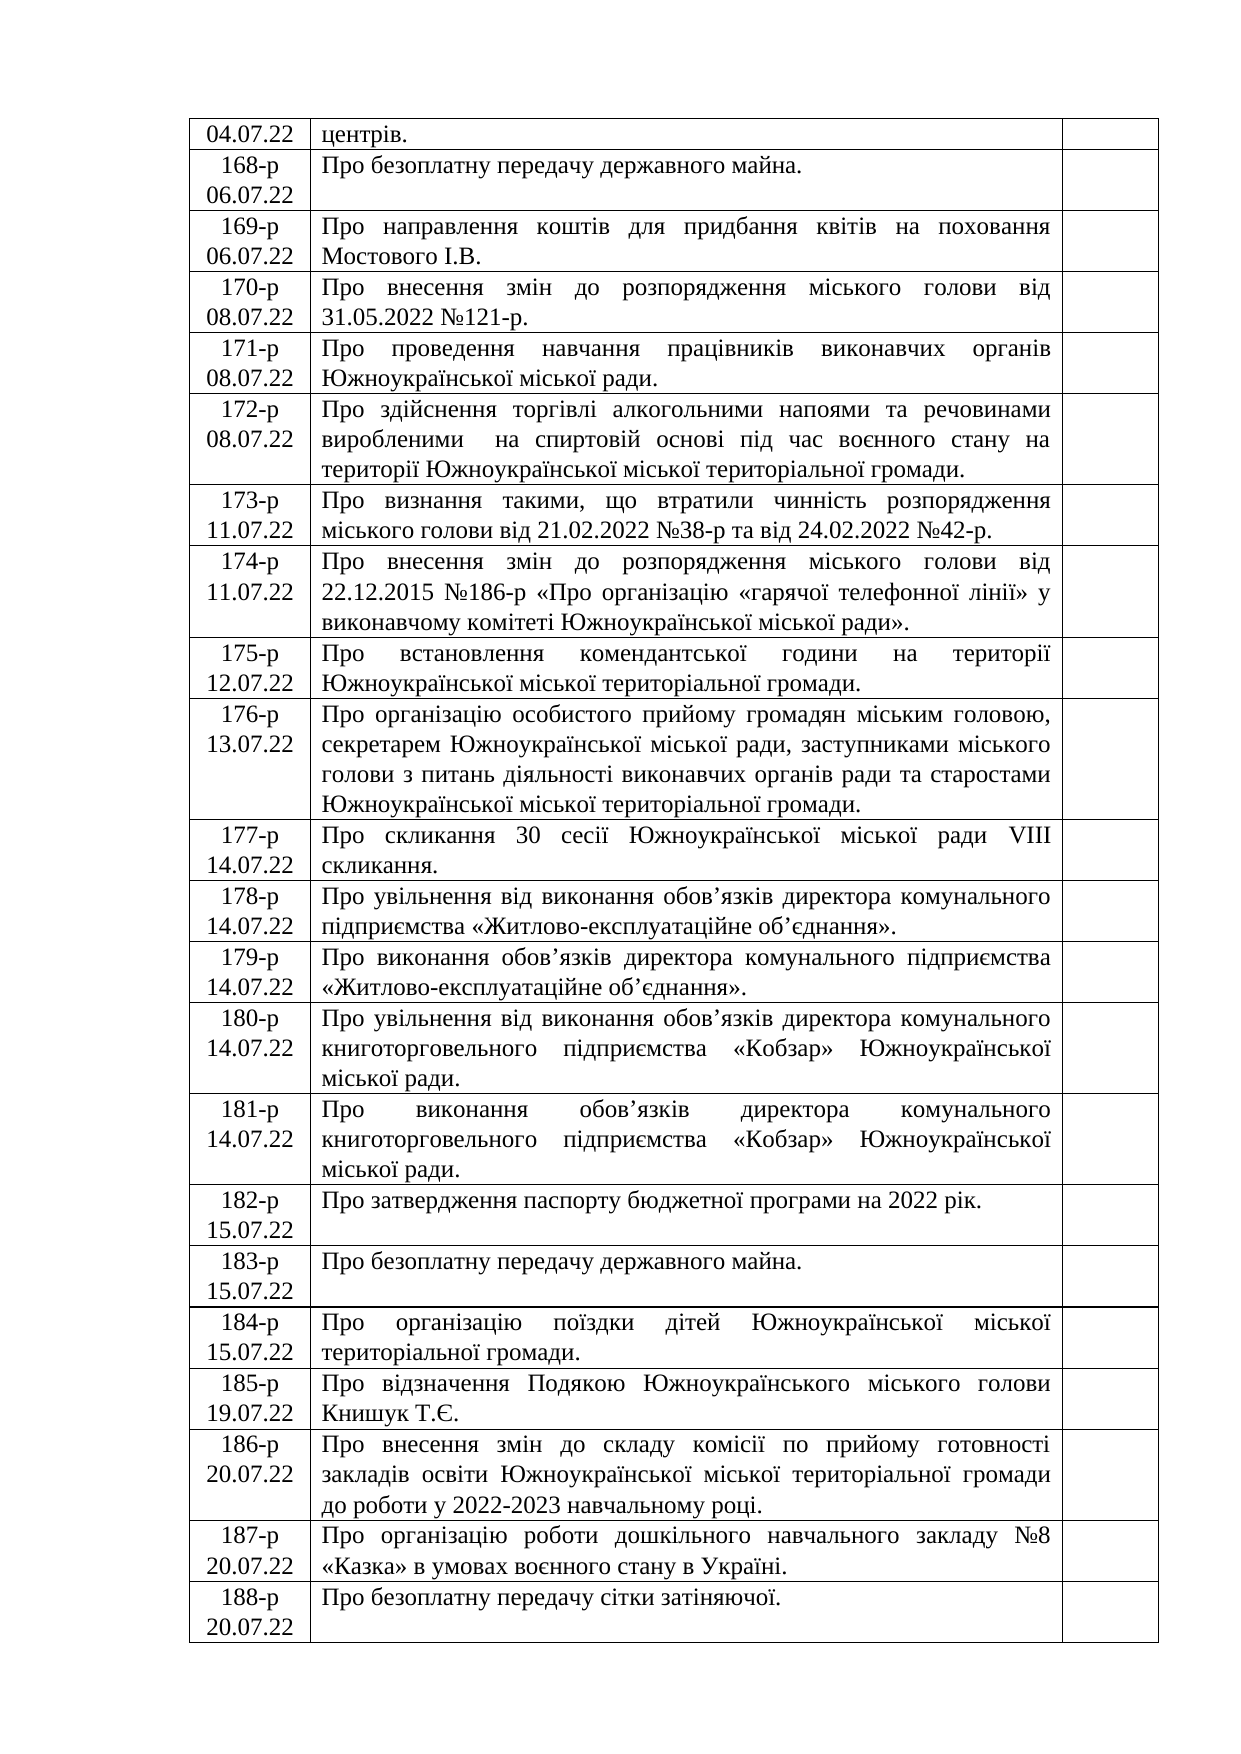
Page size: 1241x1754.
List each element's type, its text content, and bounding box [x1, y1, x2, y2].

table_cell [1063, 333, 1158, 393]
table_cell 172-р 08.07.22 [190, 394, 310, 484]
table_cell 187-р 20.07.22 [190, 1521, 310, 1581]
table_cell Про організацію поїздки дітей Южноукраїнської міської територіальної громади. [311, 1308, 1062, 1367]
table_cell Про увільнення від виконання обов’язків директора комунального книготорговельного підприємства «Кобзар» Южноукраїнської міської ради. [311, 1003, 1062, 1093]
table_cell [1063, 1185, 1158, 1245]
table_cell [1063, 1369, 1158, 1428]
table_cell 182-р 15.07.22 [190, 1185, 310, 1245]
table_cell Про безоплатну передачу державного майна. [311, 1246, 1062, 1306]
table_cell 184-р 15.07.22 [190, 1308, 310, 1367]
table_cell Про безоплатну передачу сітки затіняючої. [311, 1582, 1062, 1642]
table_cell Про відзначення Подякою Южноукраїнського міського голови Книшук Т.Є. [311, 1369, 1062, 1428]
table_cell Про проведення навчання працівників виконавчих органів Южноукраїнської міської ради. [311, 333, 1062, 393]
table_cell 174-р 11.07.22 [190, 546, 310, 637]
table_cell Про організацію особистого прийому громадян міським головою, секретарем Южноукраїнської міської ради, заступниками міського голови з питань діяльності виконавчих органів ради та старостами Южноукраїнської міської територіальної громади. [311, 699, 1062, 819]
table_cell [1063, 1521, 1158, 1581]
table_cell [1063, 1094, 1158, 1184]
table_cell [1063, 394, 1158, 484]
table_cell 170-р 08.07.22 [190, 272, 310, 332]
table_cell Про внесення змін до складу комісії по прийому готовності закладів освіти Южноукраїнської міської територіальної громади до роботи у 2022-2023 навчальному році. [311, 1430, 1062, 1519]
table_cell [1063, 150, 1158, 210]
table_cell [1063, 942, 1158, 1002]
table_cell Про виконання обов’язків директора комунального підприємства «Житлово-експлуатаційне об’єднання». [311, 942, 1062, 1002]
table_cell 177-р 14.07.22 [190, 820, 310, 880]
table_cell Про скликання 30 сесії Южноукраїнської міської ради VIII скликання. [311, 820, 1062, 880]
table_cell [1063, 1430, 1158, 1519]
table_cell 168-р 06.07.22 [190, 150, 310, 210]
table_cell 179-р 14.07.22 [190, 942, 310, 1002]
table_cell [1063, 485, 1158, 545]
table_cell 171-р 08.07.22 [190, 333, 310, 393]
table_cell 176-р 13.07.22 [190, 699, 310, 819]
table_cell [1063, 1308, 1158, 1367]
table_cell Про організацію роботи дошкільного навчального закладу №8 «Казка» в умовах воєнного стану в Україні. [311, 1521, 1062, 1581]
table_cell Про увільнення від виконання обов’язків директора комунального підприємства «Житлово-експлуатаційне об’єднання». [311, 881, 1062, 941]
table_cell Про визнання такими, що втратили чинність розпорядження міського голови від 21.02.2022 №38-р та від 24.02.2022 №42-р. [311, 485, 1062, 545]
table_cell 178-р 14.07.22 [190, 881, 310, 941]
table_cell 169-р 06.07.22 [190, 211, 310, 271]
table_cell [311, 119, 1062, 149]
table_cell Про направлення коштів для придбання квітів на поховання Мостового І.В. [311, 211, 1062, 271]
table_cell 186-р 20.07.22 [190, 1430, 310, 1519]
table_cell 173-р 11.07.22 [190, 485, 310, 545]
table_cell [1063, 1246, 1158, 1306]
table_cell Про здійснення торгівлі алкогольними напоями та речовинами виробленими на спиртовій основі під час воєнного стану на території Южноукраїнської міської територіальної громади. [311, 394, 1062, 484]
table_cell [1063, 546, 1158, 637]
table_cell Про внесення змін до розпорядження міського голови від 22.12.2015 №186-р «Про організацію «гарячої телефонної лінії» у виконавчому комітеті Южноукраїнської міської ради». [311, 546, 1062, 637]
table_cell Про затвердження паспорту бюджетної програми на 2022 рік. [311, 1185, 1062, 1245]
table_cell [1063, 820, 1158, 880]
table_cell 167-р 04.07.22 [190, 119, 310, 149]
table_cell [1063, 699, 1158, 819]
table_cell Про внесення змін до розпорядження міського голови від 31.05.2022 №121-р. [311, 272, 1062, 332]
table_cell 185-р 19.07.22 [190, 1369, 310, 1428]
table_cell Про встановлення комендантської години на території Южноукраїнської міської територіальної громади. [311, 638, 1062, 698]
table_cell [1063, 1582, 1158, 1642]
table_cell [1063, 638, 1158, 698]
table_cell 181-р 14.07.22 [190, 1094, 310, 1184]
table_cell [1063, 211, 1158, 271]
table_cell 183-р 15.07.22 [190, 1246, 310, 1306]
table_cell [1063, 272, 1158, 332]
table_cell Про виконання обов’язків директора комунального книготорговельного підприємства «Кобзар» Южноукраїнської міської ради. [311, 1094, 1062, 1184]
table_cell [1063, 119, 1158, 149]
table_cell [1063, 881, 1158, 941]
table_cell 175-р 12.07.22 [190, 638, 310, 698]
table_cell [1063, 1003, 1158, 1093]
table_cell 188-р 20.07.22 [190, 1582, 310, 1642]
table_cell 180-р 14.07.22 [190, 1003, 310, 1093]
table_cell Про безоплатну передачу державного майна. [311, 150, 1062, 210]
